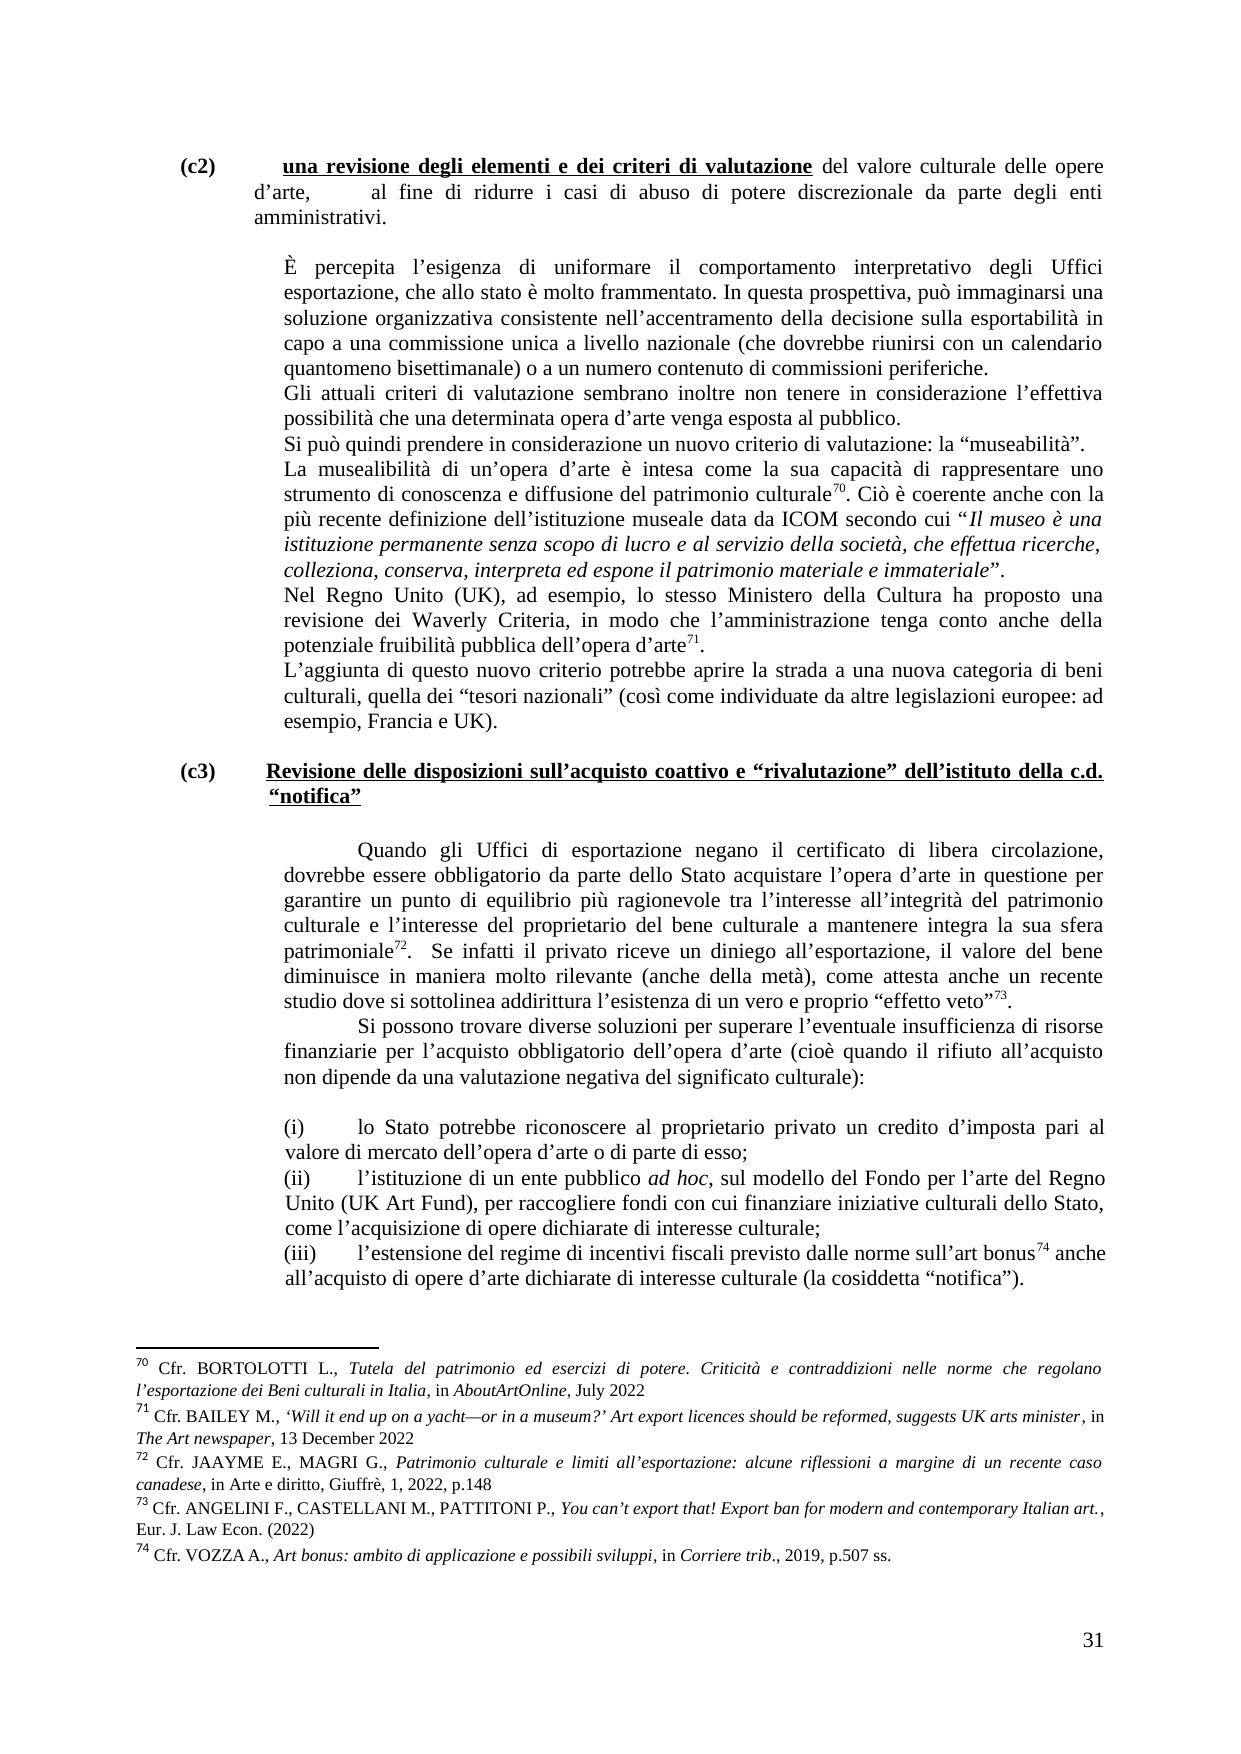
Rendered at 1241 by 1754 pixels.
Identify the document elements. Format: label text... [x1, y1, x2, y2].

list lo Stato potrebbe riconoscere al proprietario privato un credito d’imposta pari al valore di mercato dell’opera d’arte o di parte di esso; [283, 1114, 1106, 1164]
text (c2) una revisione degli elementi e dei criteri di valutazione del valore culturale delle opere d’arte, al fine di ridurre i casi di abuso di potere discrezionale da parte degli enti amministrativi. [180, 153, 1104, 229]
list La musealibilità di un’opera d’arte è intesa come la sua capacità di rappresentare uno strumento di conoscenza e diffusione del patrimonio culturale. Ciò è coerente anche con la più recente definizione dell’istituzione museale data da ICOM secondo cui “Il museo è una istituzione permanente senza scopo di lucro e al servizio della società, che effettua ricerche, colleziona, conserva, interpreta ed espone il patrimonio materiale e immateriale”. [283, 456, 1104, 582]
list Si può quindi prendere in considerazione un nuovo criterio di valutazione: la “museabilità”. [283, 431, 1104, 456]
list l’estensione del regime di incentivi fiscali previsto dalle norme sull’art bonus anche all’acquisto di opere d’arte dichiarate di interesse culturale (la cosiddetta “notifica”). [283, 1240, 1106, 1291]
list Gli attuali criteri di valutazione sembrano inoltre non tenere in considerazione l’effettiva possibilità che una determinata opera d’arte venga esposta al pubblico. [283, 380, 1104, 431]
list L’aggiunta di questo nuovo criterio potrebbe aprire la strada a una nuova categoria di beni culturali, quella dei “tesori nazionali” (così come individuate da altre legislazioni europee: ad esempio, Francia e UK). [283, 657, 1104, 733]
list Nel Regno Unito (UK), ad esempio, lo stesso Ministero della Cultura ha proposto una revisione dei Waverly Criteria, in modo che l’amministrazione tenga conto anche della potenziale fruibilità pubblica dell’opera d’arte. [283, 582, 1104, 657]
list l’istituzione di un ente pubblico ad hoc, sul modello del Fondo per l’arte del Regno Unito (UK Art Fund), per raccogliere fondi con cui finanziare iniziative culturali dello Stato, come l’acquisizione di opere dichiarate di interesse culturale; [283, 1164, 1106, 1240]
text Si possono trovare diverse soluzioni per superare l’eventuale insufficienza di risorse finanziarie per l’acquisto obbligatorio dell’opera d’arte (cioè quando il rifiuto all’acquisto non dipende da una valutazione negativa del significato culturale): [283, 1013, 1104, 1089]
text Quando gli Uffici di esportazione negano il certificato di libera circolazione, dovrebbe essere obbligatorio da parte dello Stato acquistare l’opera d’arte in questione per garantire un punto di equilibrio più ragionevole tra l’interesse all’integrità del patrimonio culturale e l’interesse del proprietario del bene culturale a mantenere integra la sua sfera patrimoniale. Se infatti il privato riceve un diniego all’esportazione, il valore del bene diminuisce in maniera molto rilevante (anche della metà), come attesta anche un recente studio dove si sottolinea addirittura l’esistenza di un vero e proprio “effetto veto”. [283, 837, 1104, 1013]
list È percepita l’esigenza di uniformare il comportamento interpretativo degli Uffici esportazione, che allo stato è molto frammentato. In questa prospettiva, può immaginarsi una soluzione organizzativa consistente nell’accentramento della decisione sulla esportabilità in capo a una commissione unica a livello nazionale (che dovrebbe riunirsi con un calendario quantomeno bisettimanale) o a un numero contenuto di commissioni periferiche. [283, 254, 1104, 380]
text (c3) Revisione delle disposizioni sull’acquisto coattivo e “rivalutazione” dell’istituto della c.d. “notifica” [180, 758, 1104, 809]
